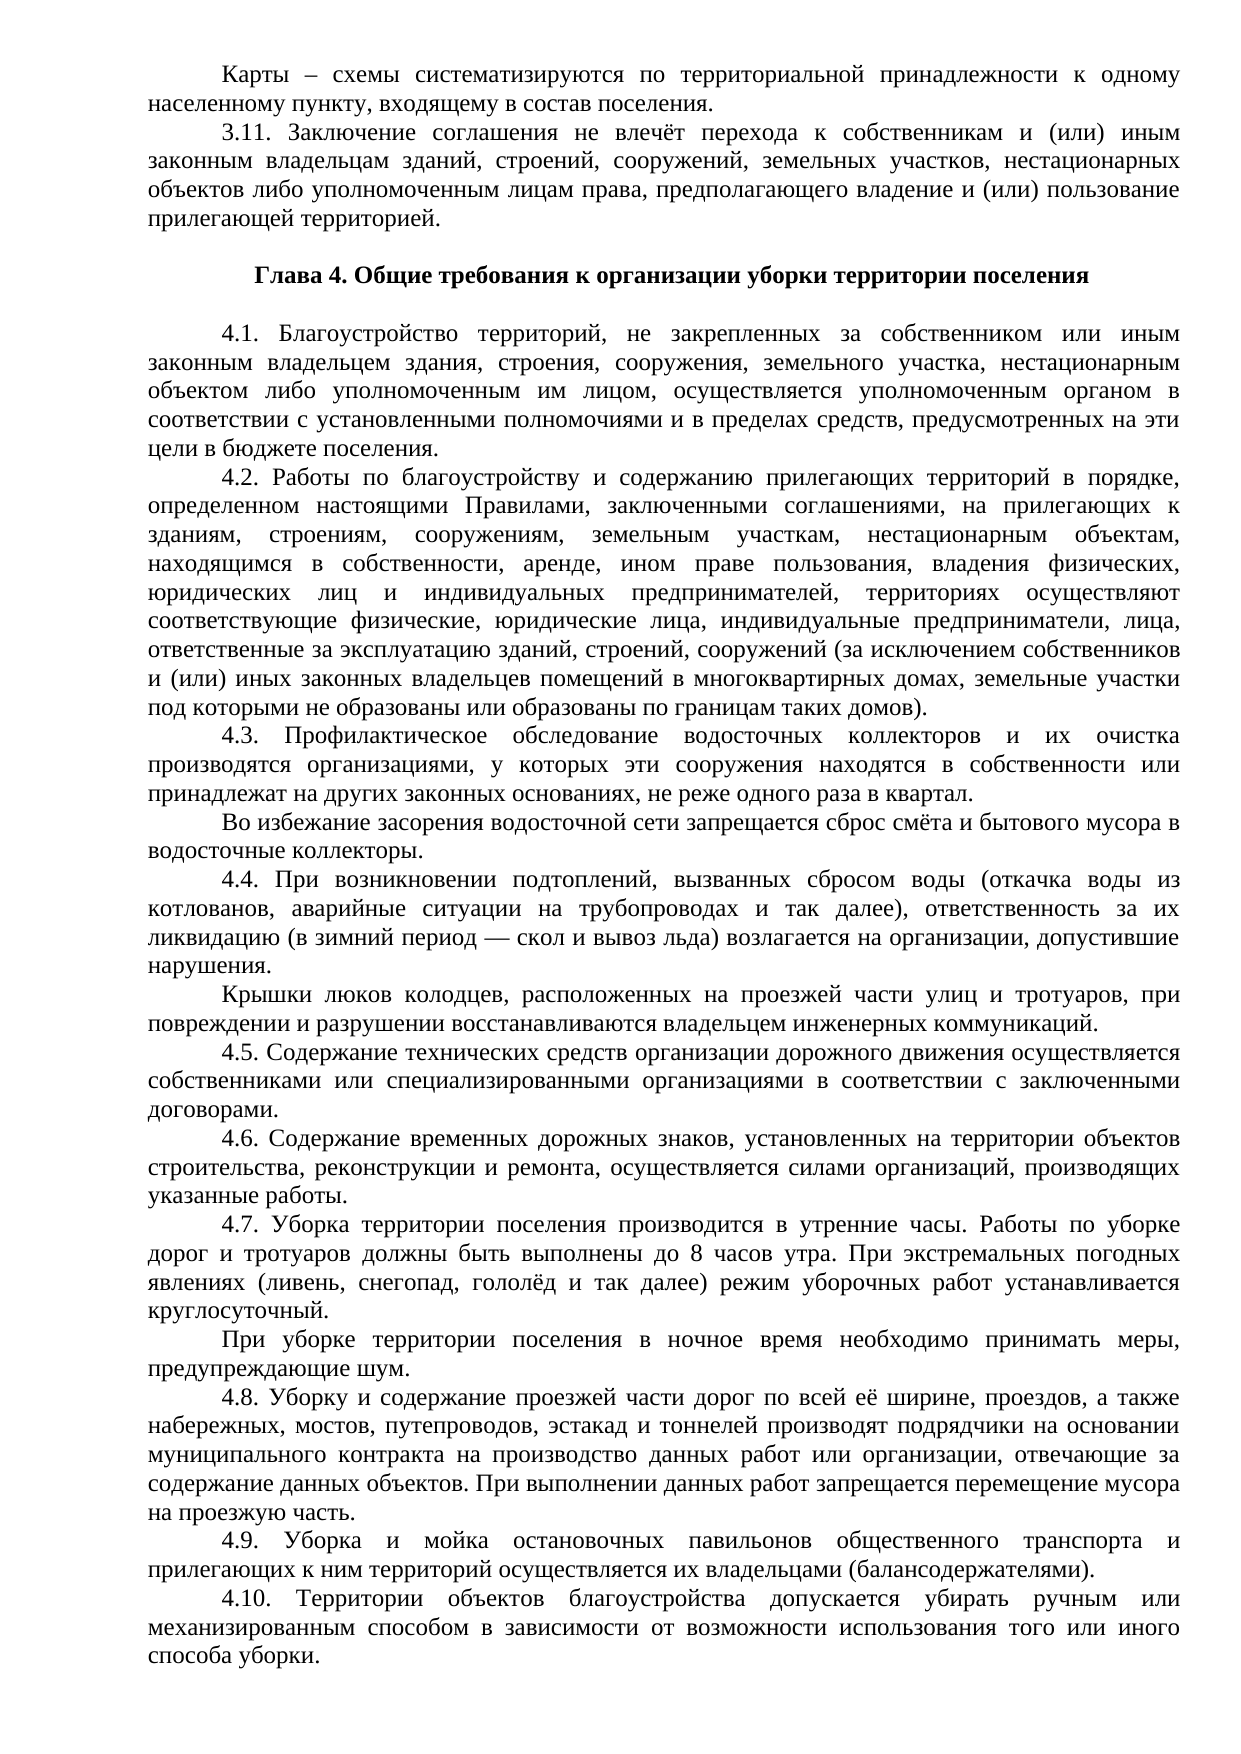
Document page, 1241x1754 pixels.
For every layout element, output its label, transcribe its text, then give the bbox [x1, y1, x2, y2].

text Во избежание засорения водосточной сети запрещается сброс смёта и бытового мусора в водосточные коллекторы. [148, 807, 1181, 864]
text Крышки люков колодцев, расположенных на проезжей части улиц и тротуаров, при повреждении и разрушении восстанавливаются владельцем инженерных коммуникаций. [148, 979, 1181, 1037]
text 3.11. Заключение соглашения не влечёт перехода к собственникам и (или) иным законным владельцам зданий, строений, сооружений, земельных участков, нестационарных объектов либо уполномоченным лицам права, предполагающего владение и (или) пользование прилегающей территорией. [148, 117, 1181, 232]
text Глава 4. Общие требования к организации уборки территории поселения [148, 260, 1181, 289]
text Карты – схемы систематизируются по территориальной принадлежности к одному населенному пункту, входящему в состав поселения. [148, 59, 1181, 117]
text 4.1. Благоустройство территорий, не закрепленных за собственником или иным законным владельцем здания, строения, сооружения, земельного участка, нестационарным объектом либо уполномоченным им лицом, осуществляется уполномоченным органом в соответствии с установленными полномочиями и в пределах средств, предусмотренных на эти цели в бюджете поселения. [148, 318, 1181, 462]
text 4.7. Уборка территории поселения производится в утренние часы. Работы по уборке дорог и тротуаров должны быть выполнены до 8 часов утра. При экстремальных погодных явлениях (ливень, снегопад, гололёд и так далее) режим уборочных работ устанавливается круглосуточный. [148, 1209, 1181, 1324]
text При уборке территории поселения в ночное время необходимо принимать меры, предупреждающие шум. [148, 1324, 1181, 1382]
text 4.6. Содержание временных дорожных знаков, установленных на территории объектов строительства, реконструкции и ремонта, осуществляется силами организаций, производящих указанные работы. [148, 1123, 1181, 1209]
text 4.9. Уборка и мойка остановочных павильонов общественного транспорта и прилегающих к ним территорий осуществляется их владельцами (балансодержателями). [148, 1525, 1181, 1583]
text 4.10. Территории объектов благоустройства допускается убирать ручным или механизированным способом в зависимости от возможности использования того или иного способа уборки. [148, 1583, 1181, 1669]
text 4.5. Содержание технических средств организации дорожного движения осуществляется собственниками или специализированными организациями в соответствии с заключенными договорами. [148, 1037, 1181, 1123]
text 4.2. Работы по благоустройству и содержанию прилегающих территорий в порядке, определенном настоящими Правилами, заключенными соглашениями, на прилегающих к зданиям, строениям, сооружениям, земельным участкам, нестационарным объектам, находящимся в собственности, аренде, ином праве пользования, владения физических, юридических лиц и индивидуальных предпринимателей, территориях осуществляют соответствующие физические, юридические лица, индивидуальные предприниматели, лица, ответственные за эксплуатацию зданий, строений, сооружений (за исключением собственников и (или) иных законных владельцев помещений в многоквартирных домах, земельные участки под которыми не образованы или образованы по границам таких домов). [148, 462, 1181, 720]
text 4.4. При возникновении подтоплений, вызванных сбросом воды (откачка воды из котлованов, аварийные ситуации на трубопроводах и так далее), ответственность за их ликвидацию (в зимний период — скол и вывоз льда) возлагается на организации, допустившие нарушения. [148, 864, 1181, 979]
text 4.8. Уборку и содержание проезжей части дорог по всей её ширине, проездов, а также набережных, мостов, путепроводов, эстакад и тоннелей производят подрядчики на основании муниципального контракта на производство данных работ или организации, отвечающие за содержание данных объектов. При выполнении данных работ запрещается перемещение мусора на проезжую часть. [148, 1382, 1181, 1525]
text 4.3. Профилактическое обследование водосточных коллекторов и их очистка производятся организациями, у которых эти сооружения находятся в собственности или принадлежат на других законных основаниях, не реже одного раза в квартал. [148, 720, 1181, 807]
